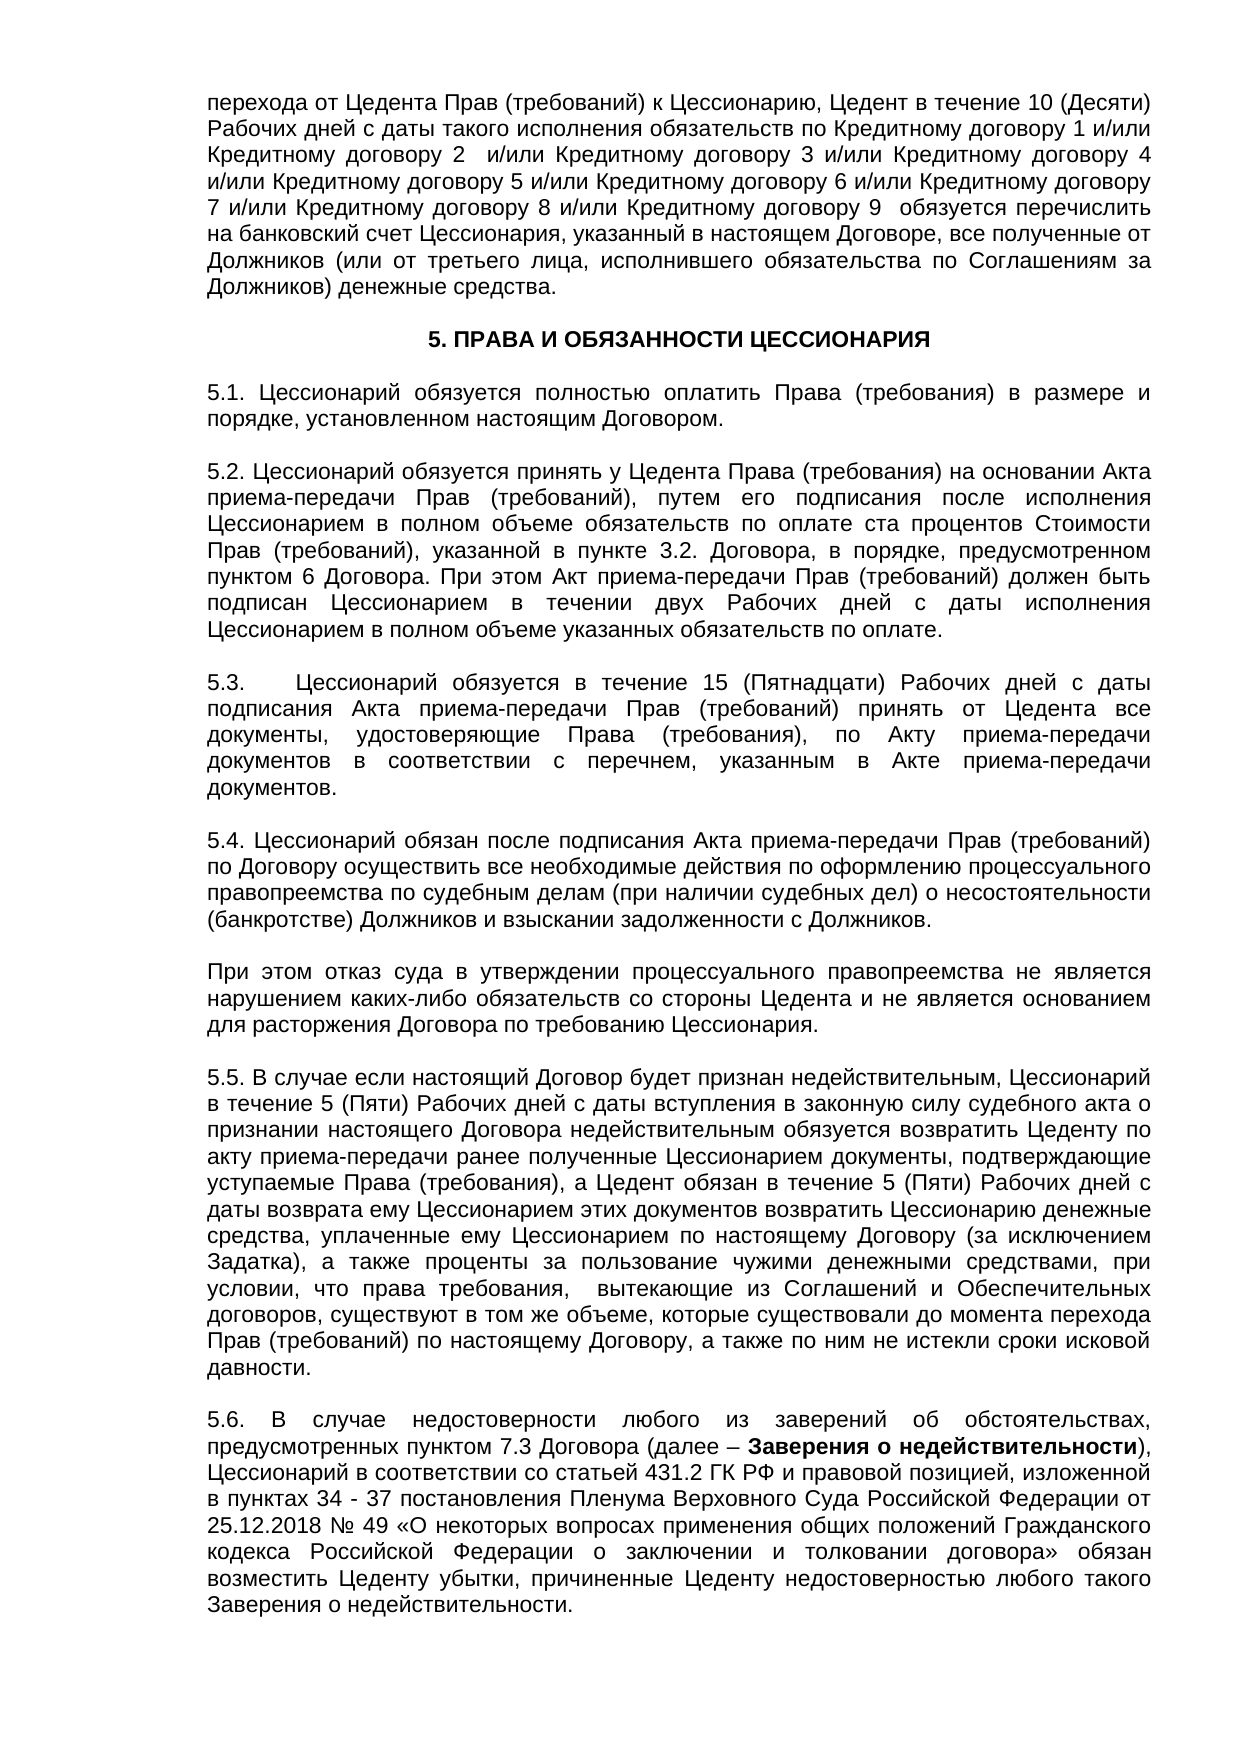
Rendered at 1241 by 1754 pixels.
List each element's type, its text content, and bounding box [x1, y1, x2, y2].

text 5.2. Цессионарий обязуется принять у Цедента Права (требования) на основании Акта приема-передачи Прав (требований), путем его подписания после исполнения Цессионарием в полном объеме обязательств по оплате ста процентов Стоимости Прав (требований), указанной в пункте 3.2. Договора, в порядке, предусмотренном пунктом 6 Договора. При этом Акт приема-передачи Прав (требований) должен быть подписан Цессионарием в течении двух Рабочих дней с даты исполнения Цессионарием в полном объеме указанных обязательств по оплате. [207, 458, 1152, 642]
text 5.1. Цессионарий обязуется полностью оплатить Права (требования) в размере и порядке, установленном настоящим Договором. [207, 378, 1152, 431]
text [207, 89, 1152, 299]
text 5.3. Цессионарий обязуется в течение 15 (Пятнадцати) Рабочих дней с даты подписания Акта приема-передачи Прав (требований) принять от Цедента все документы, удостоверяющие Права (требования), по Акту приема-передачи документов в соответствии с перечнем, указанным в Акте приема-передачи документов. [207, 668, 1152, 800]
text 5. ПРАВА И ОБЯЗАННОСТИ ЦЕССИОНАРИЯ [207, 326, 1152, 352]
text 5.6. В случае недостоверности любого из заверений об обстоятельствах, предусмотренных пунктом 7.3 Договора (далее – Заверения о недействительности), Цессионарий в соответствии со статьей 431.2 ГК РФ и правовой позицией, изложенной в пунктах 34 - 37 постановления Пленума Верховного Суда Российской Федерации от 25.12.2018 № 49 «О некоторых вопросах применения общих положений Гражданского кодекса Российской Федерации о заключении и толковании договора» обязан возместить Цеденту убытки, причиненные Цеденту недостоверностью любого такого Заверения о недействительности. [207, 1406, 1152, 1617]
text 5.5. В случае если настоящий Договор будет признан недействительным, Цессионарий в течение 5 (Пяти) Рабочих дней с даты вступления в законную силу судебного акта о признании настоящего Договора недействительным обязуется возвратить Цеденту по акту приема-передачи ранее полученные Цессионарием документы, подтверждающие уступаемые Права (требования), а Цедент обязан в течение 5 (Пяти) Рабочих дней с даты возврата ему Цессионарием этих документов возвратить Цессионарию денежные средства, уплаченные ему Цессионарием по настоящему Договору (за исключением Задатка), а также проценты за пользование чужими денежными средствами, при условии, что права требования, вытекающие из Соглашений и Обеспечительных договоров, существуют в том же объеме, которые существовали до момента перехода Прав (требований) по настоящему Договору, а также по ним не истекли сроки исковой давности. [207, 1064, 1152, 1380]
text 5.4. Цессионарий обязан после подписания Акта приема-передачи Прав (требований) по Договору осуществить все необходимые действия по оформлению процессуального правопреемства по судебным делам (при наличии судебных дел) о несостоятельности (банкротстве) Должников и взыскании задолженности с Должников. [207, 827, 1152, 932]
text При этом отказ суда в утверждении процессуального правопреемства не является нарушением каких-либо обязательств со стороны Цедента и не является основанием для расторжения Договора по требованию Цессионария. [207, 958, 1152, 1037]
